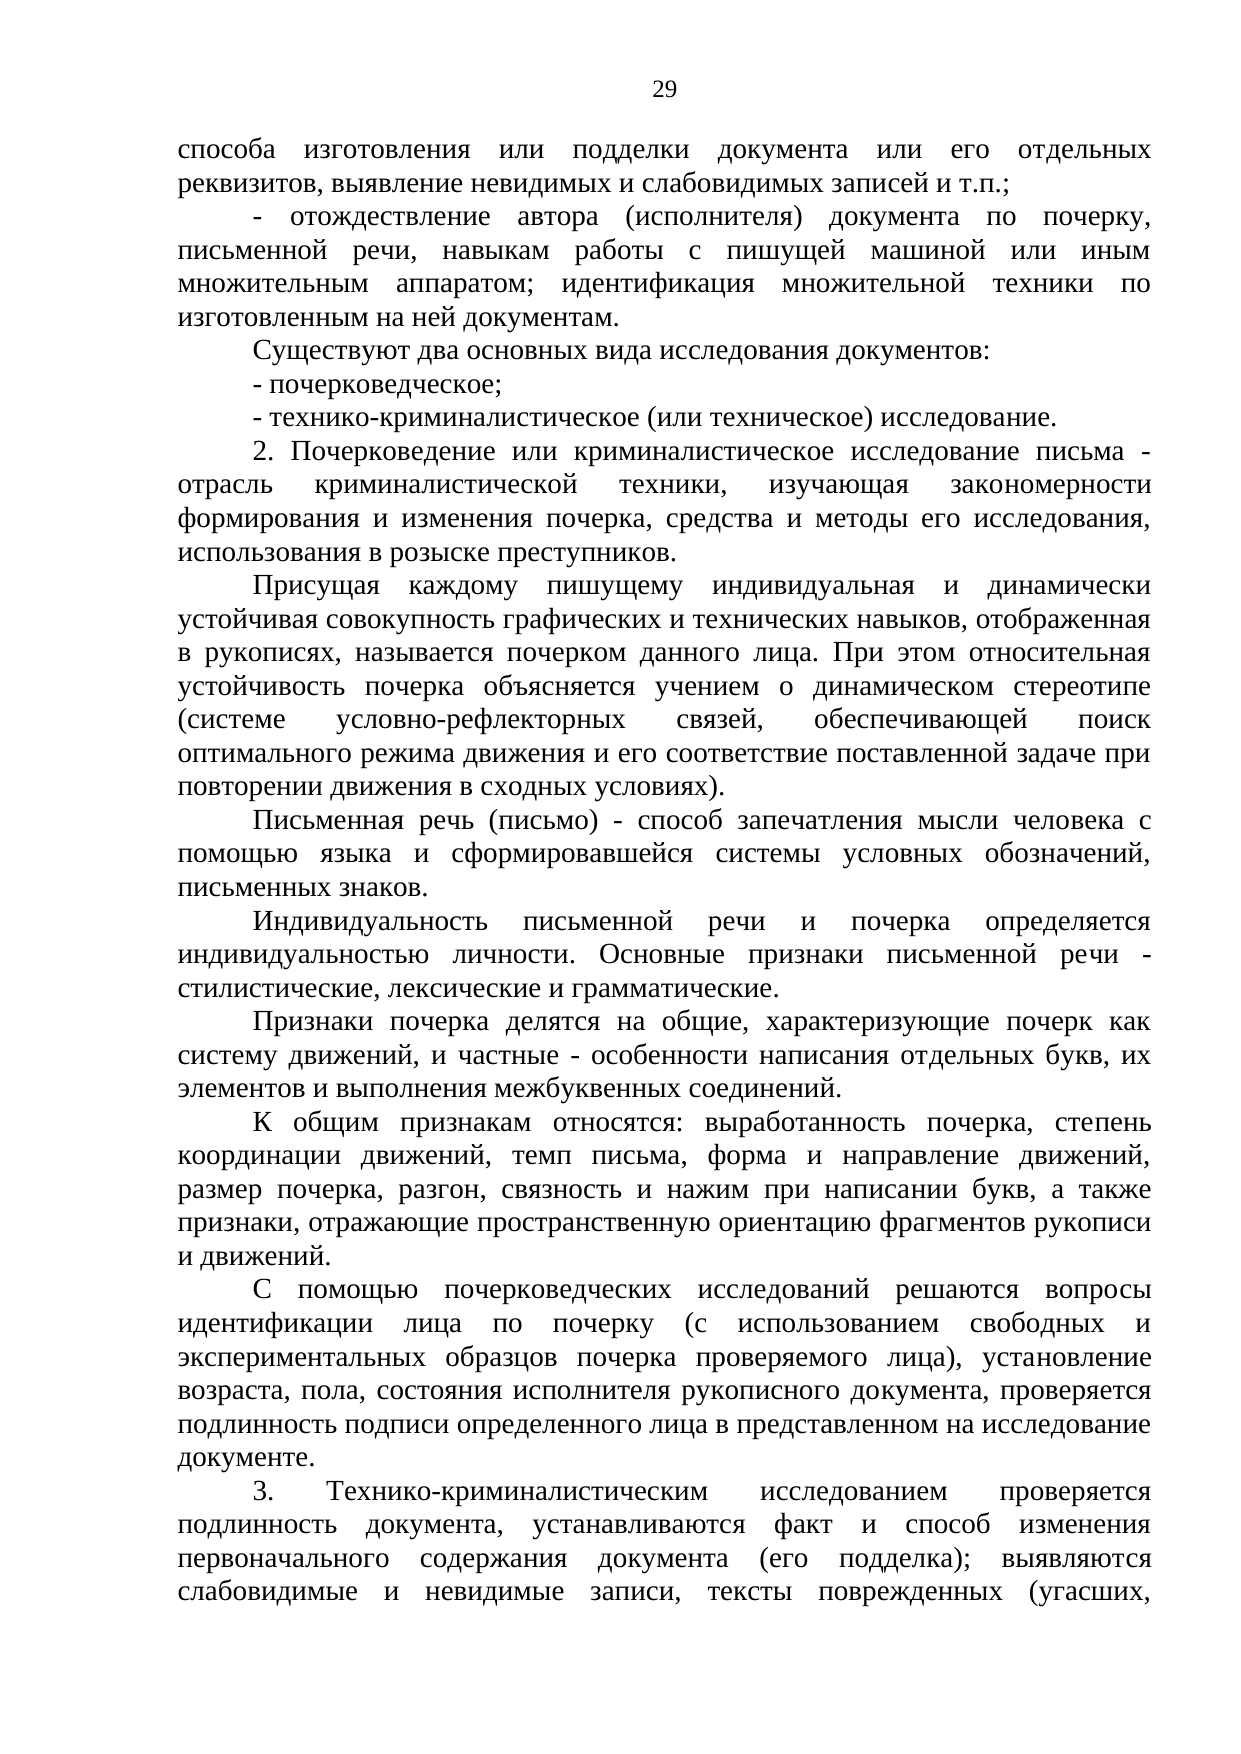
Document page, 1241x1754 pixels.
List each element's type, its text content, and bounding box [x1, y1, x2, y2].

text - почерковедческое; [214, 366, 1152, 399]
text - технико-криминалистическое (или техническое) исследование. [214, 399, 1152, 433]
list отождествление автора (исполнителя) документа по почерку, письменной речи, навыкам работы с пишущей машиной или иным множительным аппаратом; идентификация множительной техники по изготовленным на ней документам. [177, 198, 1152, 332]
text 2. Почерковедение или криминалистическое исследование письма - отрасль криминалистической техники, изучающая закономерности формирования и изменения почерка, средства и методы его исследования, использования в розыске преступников. [177, 433, 1152, 567]
text Признаки почерка делятся на общие, характеризующие почерк как систему движений, и частные - особенности написания отдельных букв, их элементов и выполнения межбуквенных соединений. [177, 1003, 1152, 1104]
text Письменная речь (письмо) - способ запечатления мысли человека с помощью языка и сформировавшейся системы условных обозначений, письменных знаков. [177, 802, 1152, 903]
text Индивидуальность письменной речи и почерка определяется индивидуальностью личности. Основные признаки письменной речи - стилистические, лексические и грамматические. [177, 903, 1152, 1003]
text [177, 1473, 1152, 1607]
text К общим признакам относятся: выработанность почерка, степень координации движений, темп письма, форма и направление движений, размер почерка, разгон, связность и нажим при написании букв, а также признаки, отражающие пространственную ориентацию фрагментов рукописи и движений. [177, 1104, 1152, 1272]
text С помощью почерковедческих исследований решаются вопросы идентификации лица по почерку (с использованием свободных и экспериментальных образцов почерка проверяемого лица), установление возраста, пола, состояния исполнителя рукописного документа, проверяется подлинность подписи определенного лица в представленном на исследование документе. [177, 1272, 1152, 1473]
text Присущая каждому пишущему индивидуальная и динамически устойчивая совокупность графических и технических навыков, отображенная в рукописях, называется почерком данного лица. При этом относительная устойчивость почерка объясняется учением о динамическом стереотипе (системе условно-рефлекторных связей, обеспечивающей поиск оптимального режима движения и его соответствие поставленной задаче при повторении движения в сходных условиях). [177, 567, 1152, 802]
text Существуют два основных вида исследования документов: [177, 332, 1152, 366]
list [177, 131, 1152, 198]
